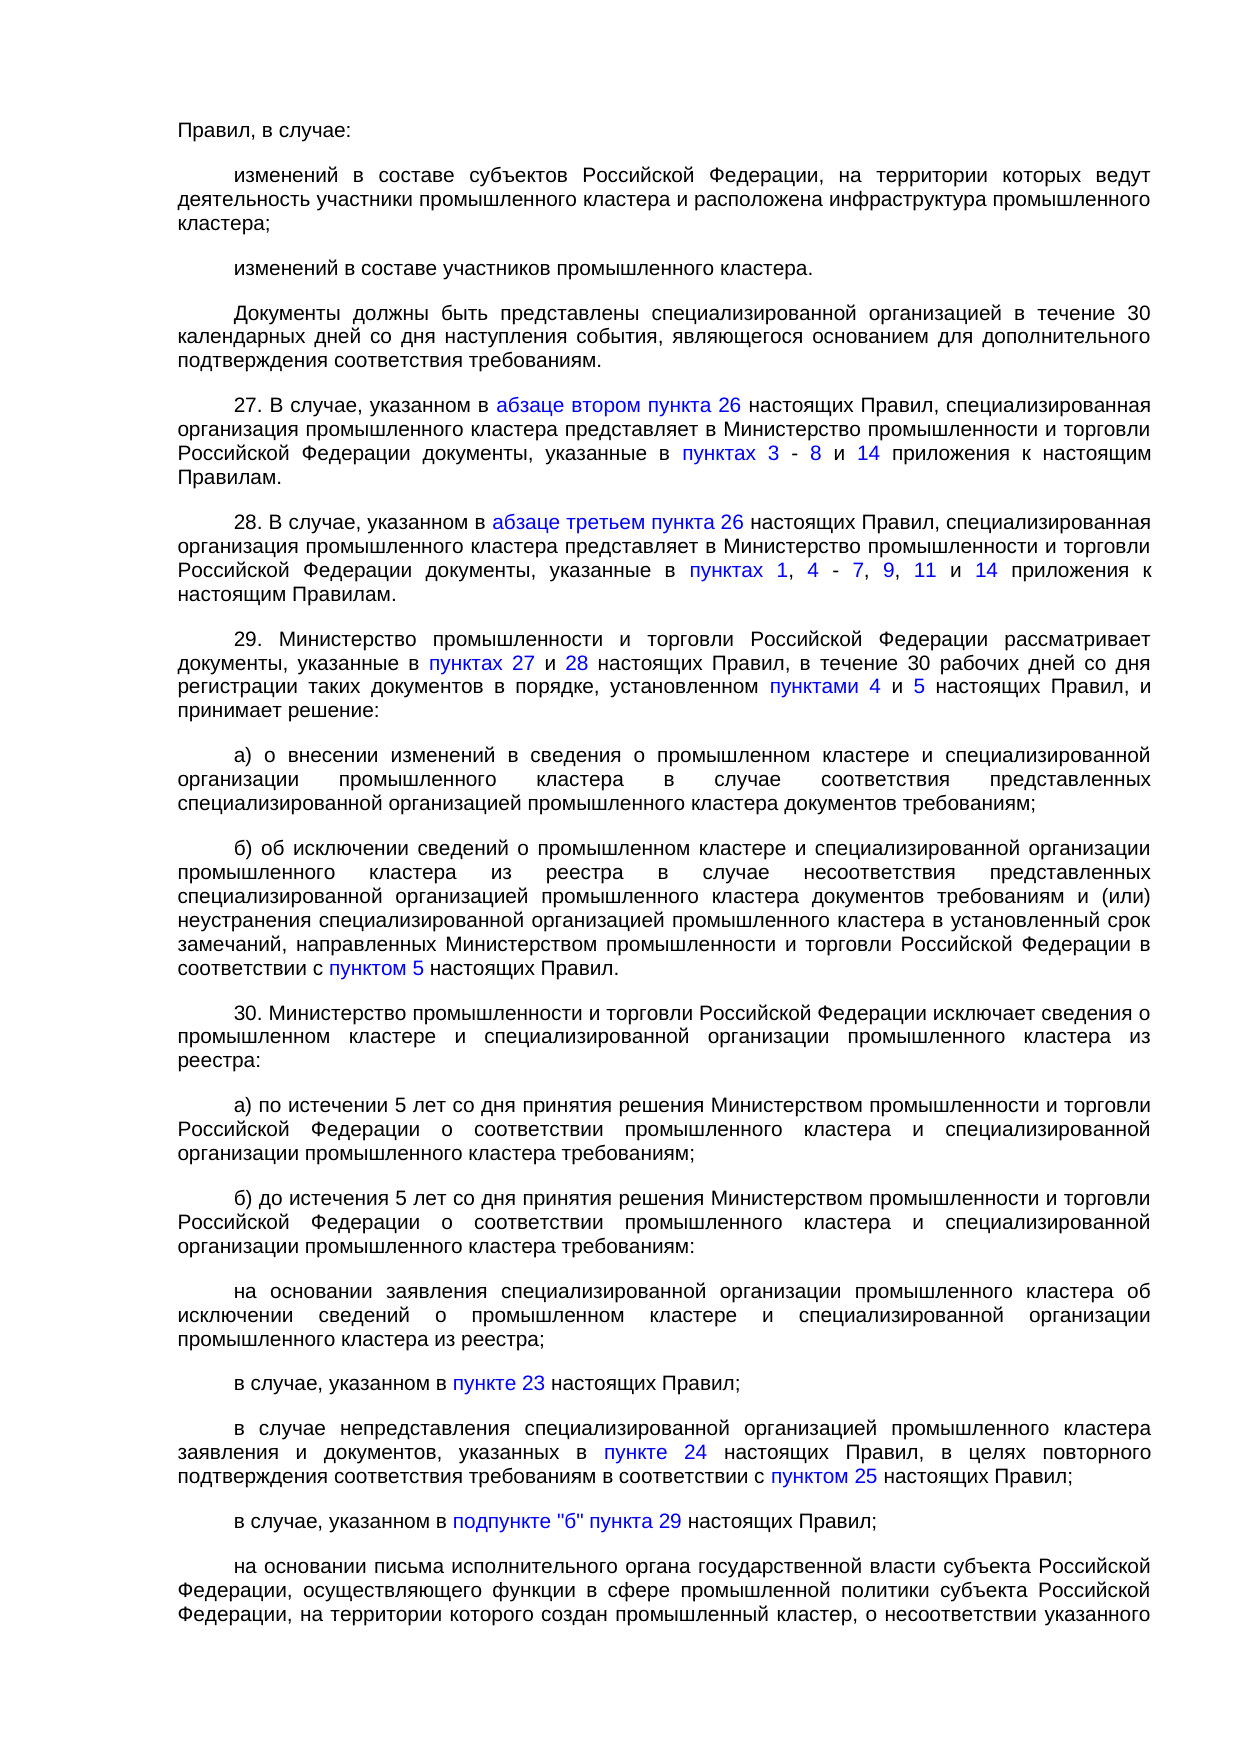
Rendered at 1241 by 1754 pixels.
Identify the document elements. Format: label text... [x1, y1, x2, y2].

text 28. В случае, указанном в абзаце третьем пункта 26 настоящих Правил, специализированная организация промышленного кластера представляет в Министерство промышленности и торговли Российской Федерации документы, указанные в пунктах 1, 4 - 7, 9, 11 и 14 приложения к настоящим Правилам. [177, 510, 1152, 606]
text в случае, указанном в пункте 23 настоящих Правил; [177, 1371, 1152, 1395]
text 29. Министерство промышленности и торговли Российской Федерации рассматривает документы, указанные в пунктах 27 и 28 настоящих Правил, в течение 30 рабочих дней со дня регистрации таких документов в порядке, установленном пунктами 4 и 5 настоящих Правил, и принимает решение: [177, 626, 1152, 722]
text на основании заявления специализированной организации промышленного кластера об исключении сведений о промышленном кластере и специализированной организации промышленного кластера из реестра; [177, 1278, 1152, 1350]
text а) о внесении изменений в сведения о промышленном кластере и специализированной организации промышленного кластера в случае соответствия представленных специализированной организацией промышленного кластера документов требованиям; [177, 743, 1152, 815]
text б) до истечения 5 лет со дня принятия решения Министерством промышленности и торговли Российской Федерации о соответствии промышленного кластера и специализированной организации промышленного кластера требованиям: [177, 1186, 1152, 1258]
text изменений в составе участников промышленного кластера. [177, 256, 1152, 279]
text Документы должны быть представлены специализированной организацией в течение 30 календарных дней со дня наступления события, являющегося основанием для дополнительного подтверждения соответствия требованиям. [177, 300, 1152, 372]
text 30. Министерство промышленности и торговли Российской Федерации исключает сведения о промышленном кластере и специализированной организации промышленного кластера из реестра: [177, 1000, 1152, 1072]
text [177, 118, 1152, 142]
text в случае непредставления специализированной организацией промышленного кластера заявления и документов, указанных в пункте 24 настоящих Правил, в целях повторного подтверждения соответствия требованиям в соответствии с пунктом 25 настоящих Правил; [177, 1416, 1152, 1488]
text изменений в составе субъектов Российской Федерации, на территории которых ведут деятельность участники промышленного кластера и расположена инфраструктура промышленного кластера; [177, 163, 1152, 235]
text в случае, указанном в подпункте "б" пункта 29 настоящих Правил; [177, 1509, 1152, 1533]
text а) по истечении 5 лет со дня принятия решения Министерством промышленности и торговли Российской Федерации о соответствии промышленного кластера и специализированной организации промышленного кластера требованиям; [177, 1093, 1152, 1165]
text б) об исключении сведений о промышленном кластере и специализированной организации промышленного кластера из реестра в случае несоответствия представленных специализированной организацией промышленного кластера документов требованиям и (или) неустранения специализированной организацией промышленного кластера в установленный срок замечаний, направленных Министерством промышленности и торговли Российской Федерации в соответствии с пунктом 5 настоящих Правил. [177, 836, 1152, 979]
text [177, 1553, 1152, 1625]
text 27. В случае, указанном в абзаце втором пункта 26 настоящих Правил, специализированная организация промышленного кластера представляет в Министерство промышленности и торговли Российской Федерации документы, указанные в пунктах 3 - 8 и 14 приложения к настоящим Правилам. [177, 393, 1152, 489]
